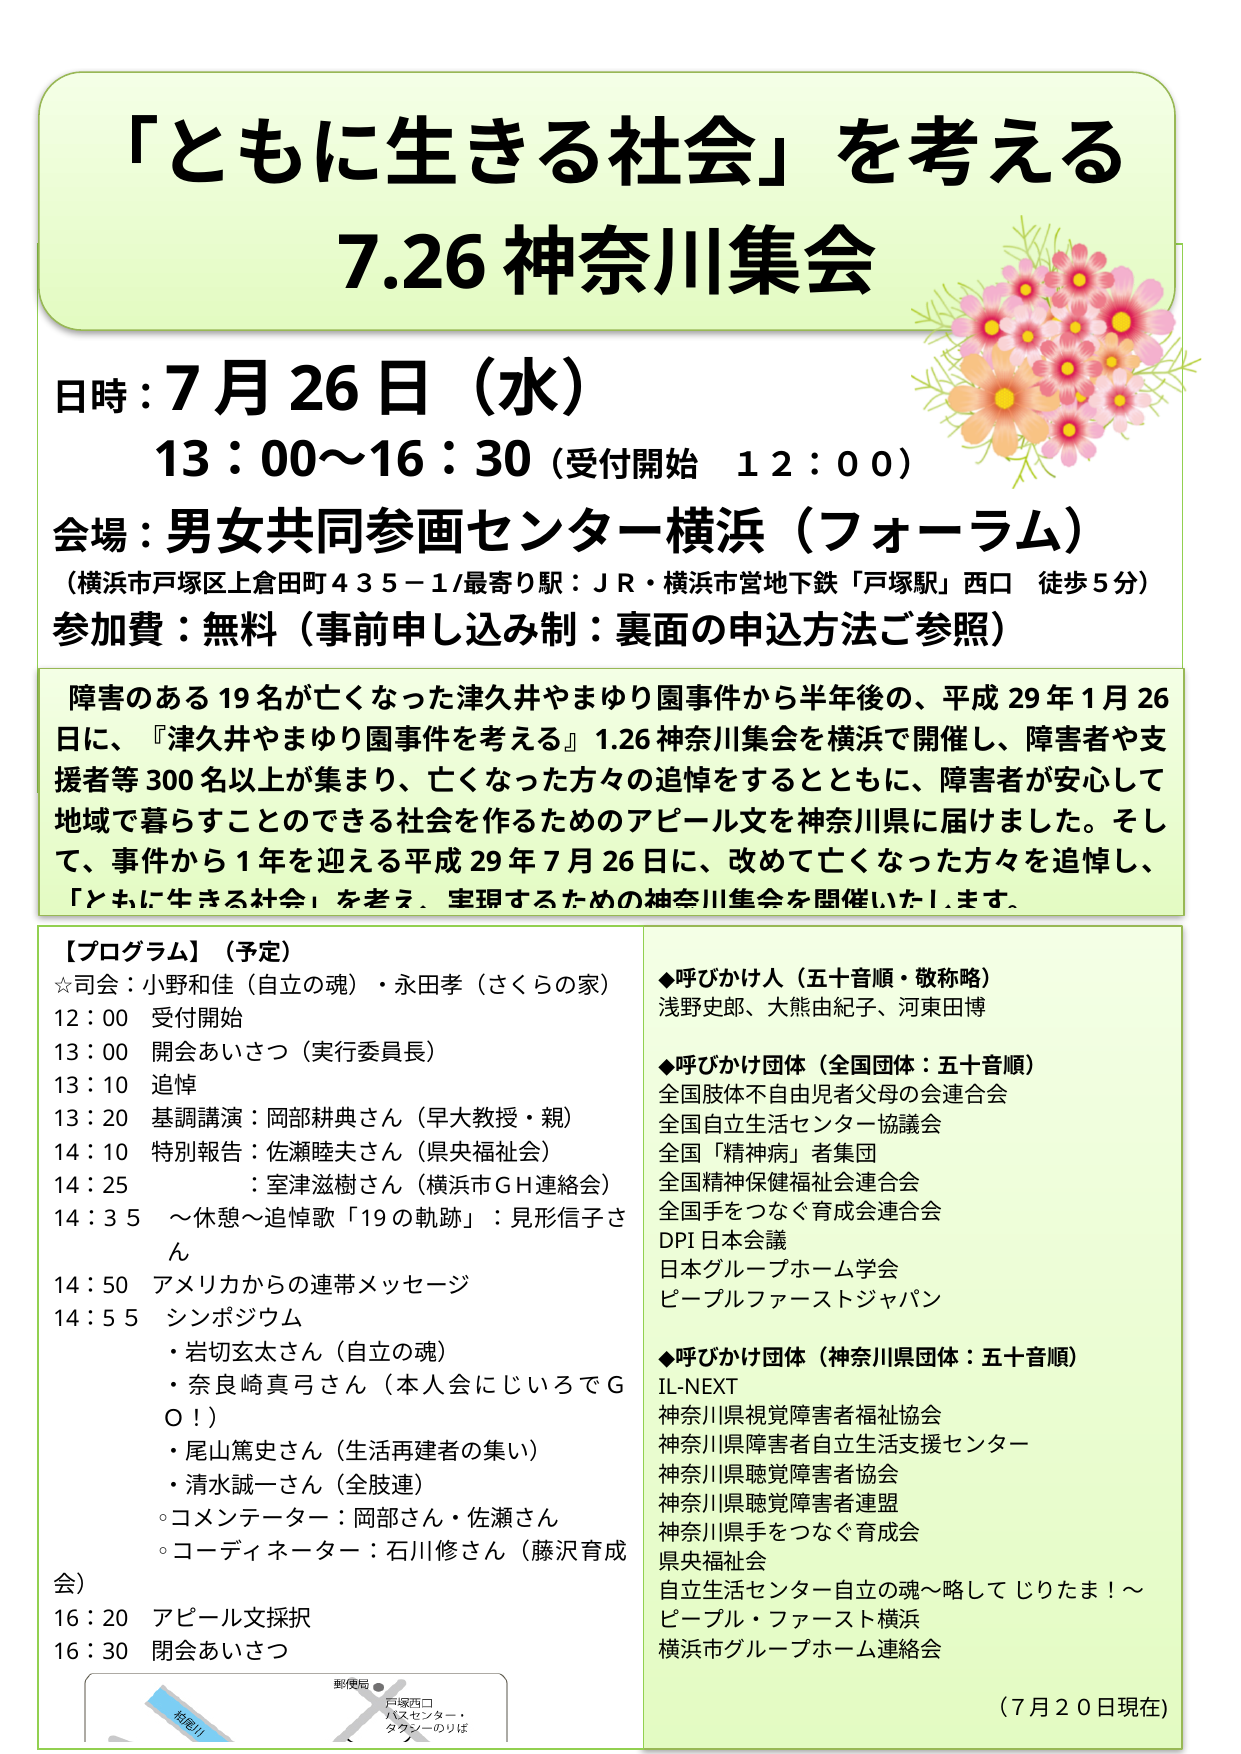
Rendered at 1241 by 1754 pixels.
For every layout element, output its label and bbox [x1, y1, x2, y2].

picture [911, 215, 1202, 489]
picture [76, 1666, 522, 1742]
